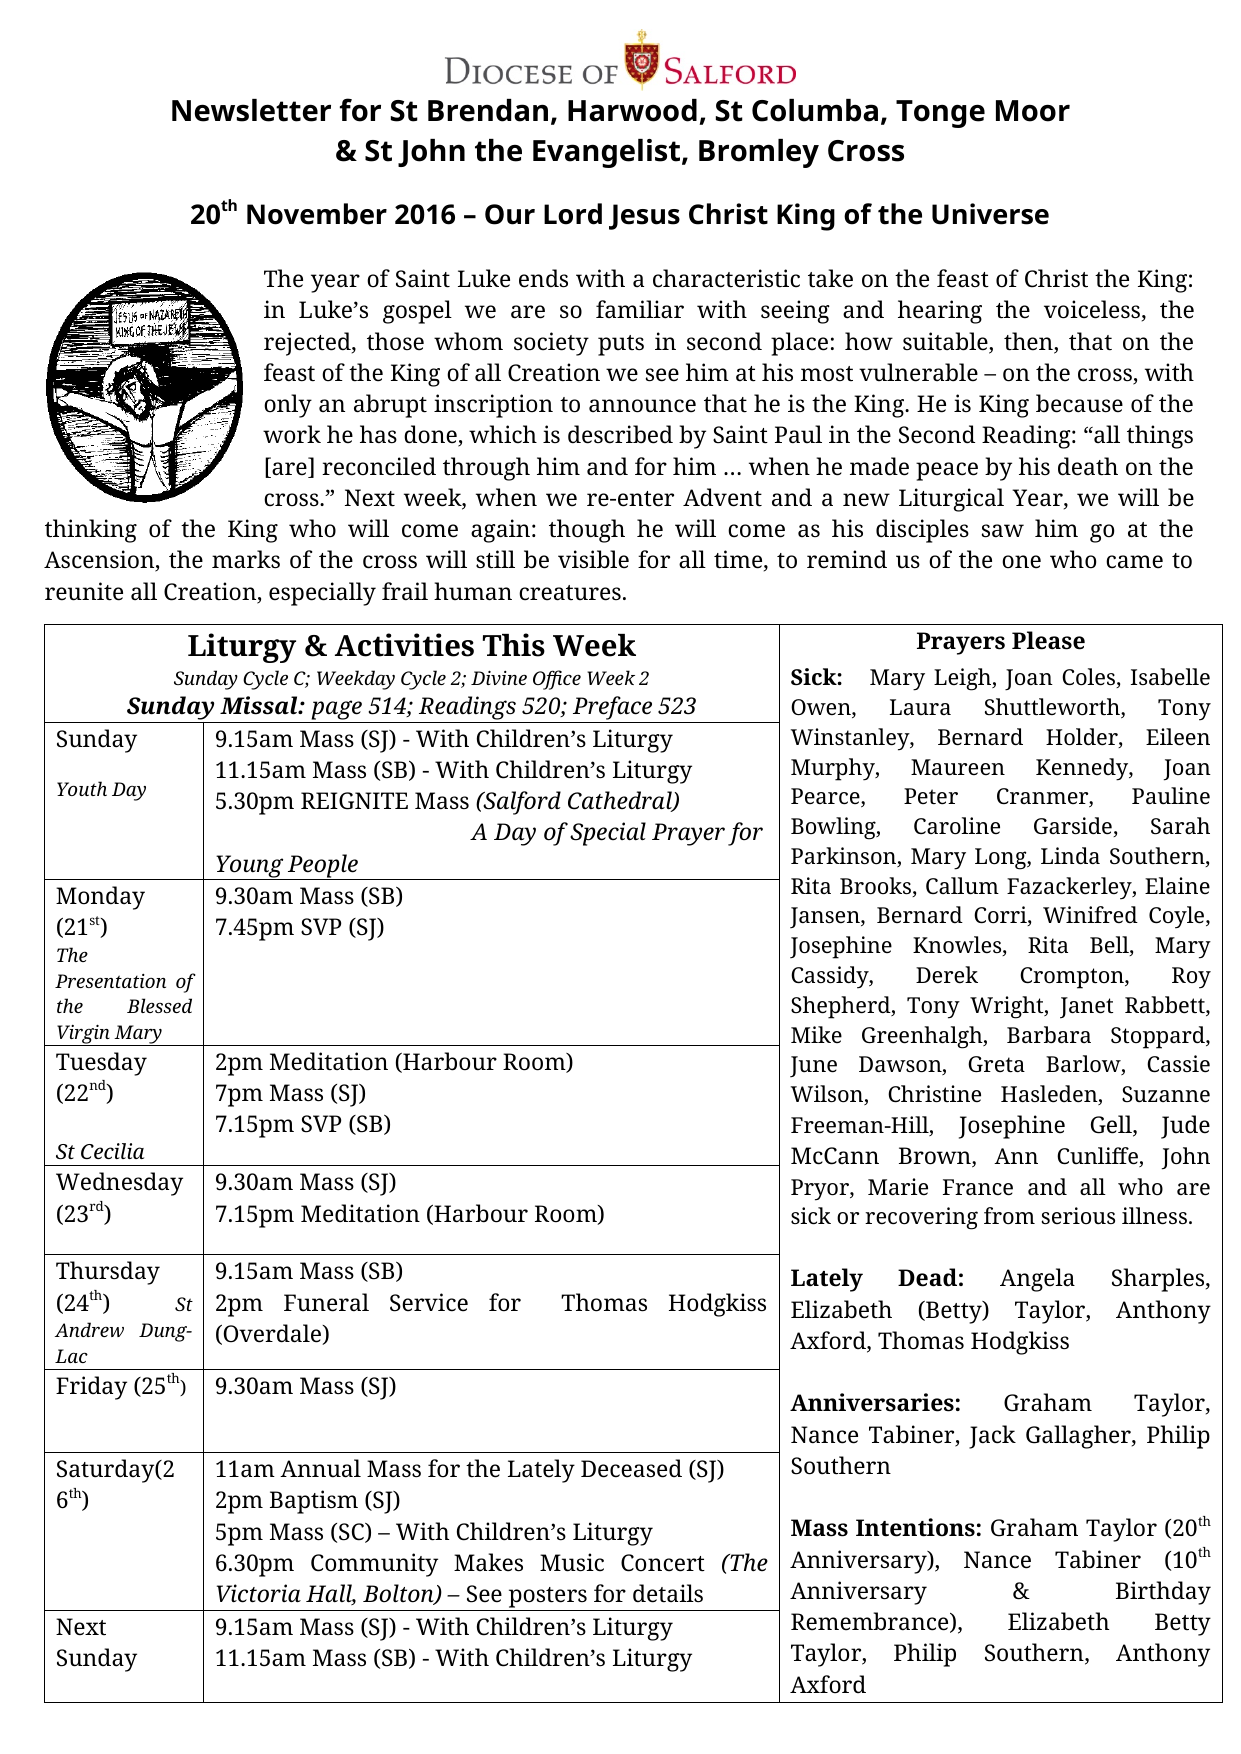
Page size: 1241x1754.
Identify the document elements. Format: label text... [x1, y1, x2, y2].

table_cell Thursday (24th) St Andrew Dung-Lac [45, 1255, 203, 1369]
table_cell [204, 1611, 779, 1702]
text & St John the Evangelist, Bromley Cross [44, 130, 1196, 169]
table_cell Wednesday (23rd) [45, 1166, 203, 1254]
text 20th November 2016 – Our Lord Jesus Christ King of the Universe [44, 195, 1196, 232]
table_cell 2pm Meditation (Harbour Room) 7pm Mass (SJ) 7.15pm SVP (SB) [204, 1046, 779, 1165]
table_cell 11am Annual Mass for the Lately Deceased (SJ) 2pm Baptism (SJ) 5pm Mass (SC) – With Children’s Liturgy 6.30pm Community Makes Music Concert (The Victoria Hall, Bolton) – See posters for details [204, 1453, 779, 1609]
table_cell 9.30am Mass (SJ) [204, 1370, 779, 1452]
table_cell Tuesday (22nd) St Cecilia [45, 1046, 203, 1165]
table_cell Monday (21st) The Presentation of the Blessed Virgin Mary [45, 880, 203, 1044]
table_cell 9.30am Mass (SJ) 7.15pm Meditation (Harbour Room) [204, 1166, 779, 1254]
table_cell 9.15am Mass (SB) 2pm Funeral Service for Thomas Hodgkiss (Overdale) [204, 1255, 779, 1369]
table_cell Sunday Youth Day [45, 723, 203, 879]
table_cell Saturday(26th) [45, 1453, 203, 1609]
picture [43, 270, 245, 504]
text Newsletter for St Brendan, Harwood, St Columba, Tonge Moor [44, 90, 1196, 130]
table_cell 9.15am Mass (SJ) - With Children’s Liturgy 11.15am Mass (SB) - With Children’s Liturgy 5.30pm REIGNITE Mass (Salford Cathedral) A Day of Special Prayer for Young People [204, 723, 779, 879]
table_header Prayers Please Sick: Mary Leigh, Joan Coles, Isabelle Owen, Laura Shuttleworth, Tony Winstanley, Bernard Holder, Eileen Murphy, Maureen Kennedy, Joan Pearce, Peter Cranmer, Pauline Bowling, Caroline Garside, Sarah Parkinson, Mary Long, Linda Southern, Rita Brooks, Callum Fazackerley, Elaine Jansen, Bernard Corri, Winifred Coyle, Josephine Knowles, Rita Bell, Mary Cassidy, Derek Crompton, Roy Shepherd, Tony Wright, Janet Rabbett, Mike Greenhalgh, Barbara Stoppard, June Dawson, Greta Barlow, Cassie Wilson, Christine Hasleden, Suzanne Freeman-Hill, Josephine Gell, Jude McCann Brown, Ann Cunliffe, John Pryor, Marie France and all who are sick or recovering from serious illness. Lately Dead: Angela Sharples, Elizabeth (Betty) Taylor, Anthony Axford, Thomas Hodgkiss Anniversaries: Graham Taylor, Nance Tabiner, Jack Gallagher, Philip Southern Mass Intentions: Graham Taylor (20th Anniversary), Nance Tabiner (10th Anniversary & Birthday Remembrance), Elizabeth Betty Taylor, Philip Southern, Anthony Axford [780, 625, 1222, 1702]
text The year of Saint Luke ends with a characteristic take on the feast of Christ the King: in Luke’s gospel we are so familiar with seeing and hearing the voiceless, the rejected, those whom society puts in second place: how suitable, then, that on the feast of the King of all Creation we see him at his most vulnerable – on the cross, with only an abrupt inscription to announce that he is the King. He is King because of the work he has done, which is described by Saint Paul in the Second Reading: “all things [are] reconciled through him and for him … when he made peace by his death on the cross.” Next week, when we re-enter Advent and a new Liturgical Year, we will be thinking of the King who will come again: though he will come as his disciples saw him go at the Ascension, the marks of the cross will still be visible for all time, to remind us of the one who came to reunite all Creation, especially frail human creatures. [44, 263, 1196, 607]
table_header Liturgy & Activities This Week Sunday Cycle C; Weekday Cycle 2; Divine Office Week 2 Sunday Missal: page 514; Readings 520; Preface 523 [45, 625, 779, 722]
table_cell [45, 1611, 203, 1702]
picture [444, 29, 796, 91]
table_cell 9.30am Mass (SB) 7.45pm SVP (SJ) [204, 880, 779, 1044]
table_cell Friday (25th) [45, 1370, 203, 1452]
